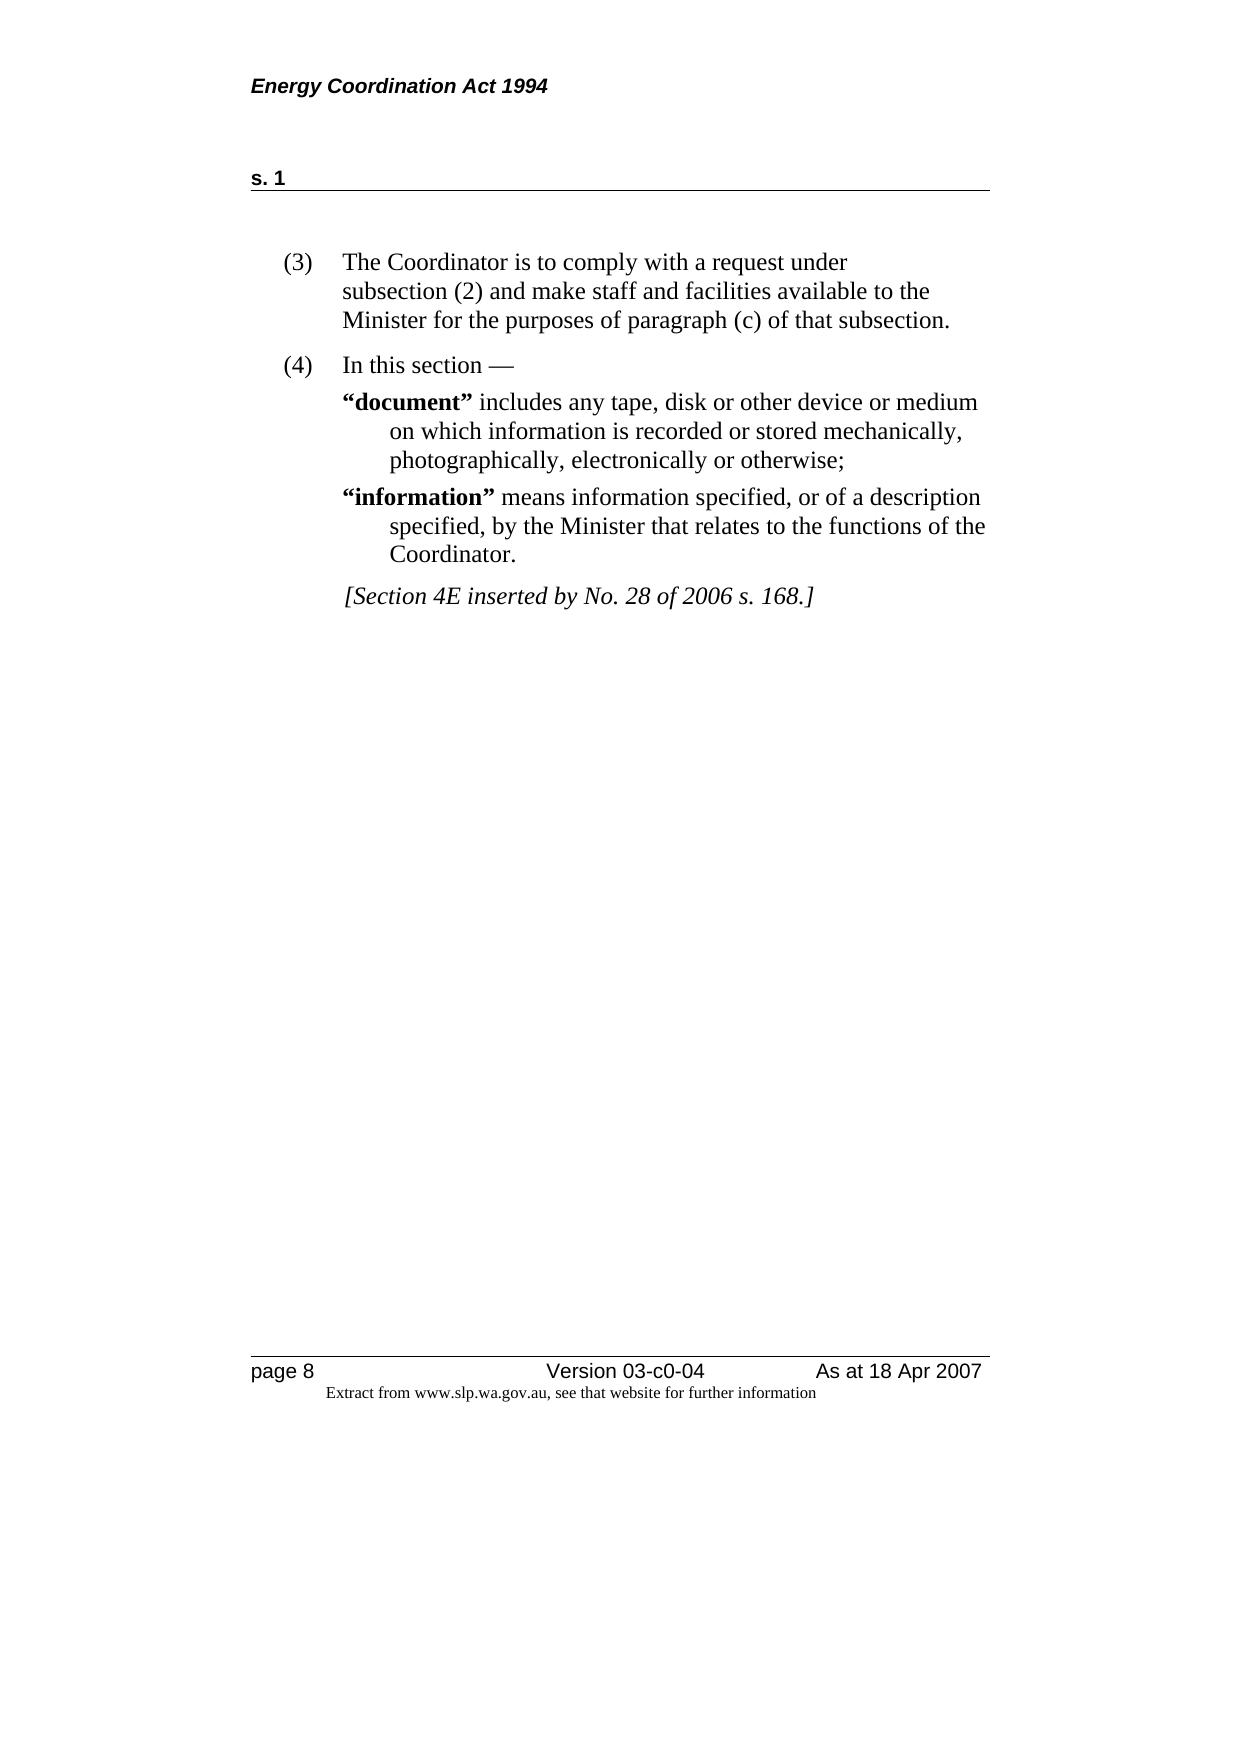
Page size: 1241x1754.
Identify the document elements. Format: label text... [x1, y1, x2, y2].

text (3) The Coordinator is to comply with a request under subsection (2) and make staff and facilities available to the Minister for the purposes of paragraph (c) of that subsection. [251, 247, 990, 334]
text “document” includes any tape, disk or other device or medium on which information is recorded or stored mechanically, photographically, electronically or otherwise; [251, 387, 990, 474]
text “information” means information specified, or of a description specified, by the Minister that relates to the functions of the Coordinator. [251, 482, 990, 568]
text [Section 4E inserted by No. 28 of 2006 s. 168.] [251, 581, 990, 609]
text (4) In this section — [251, 350, 990, 379]
